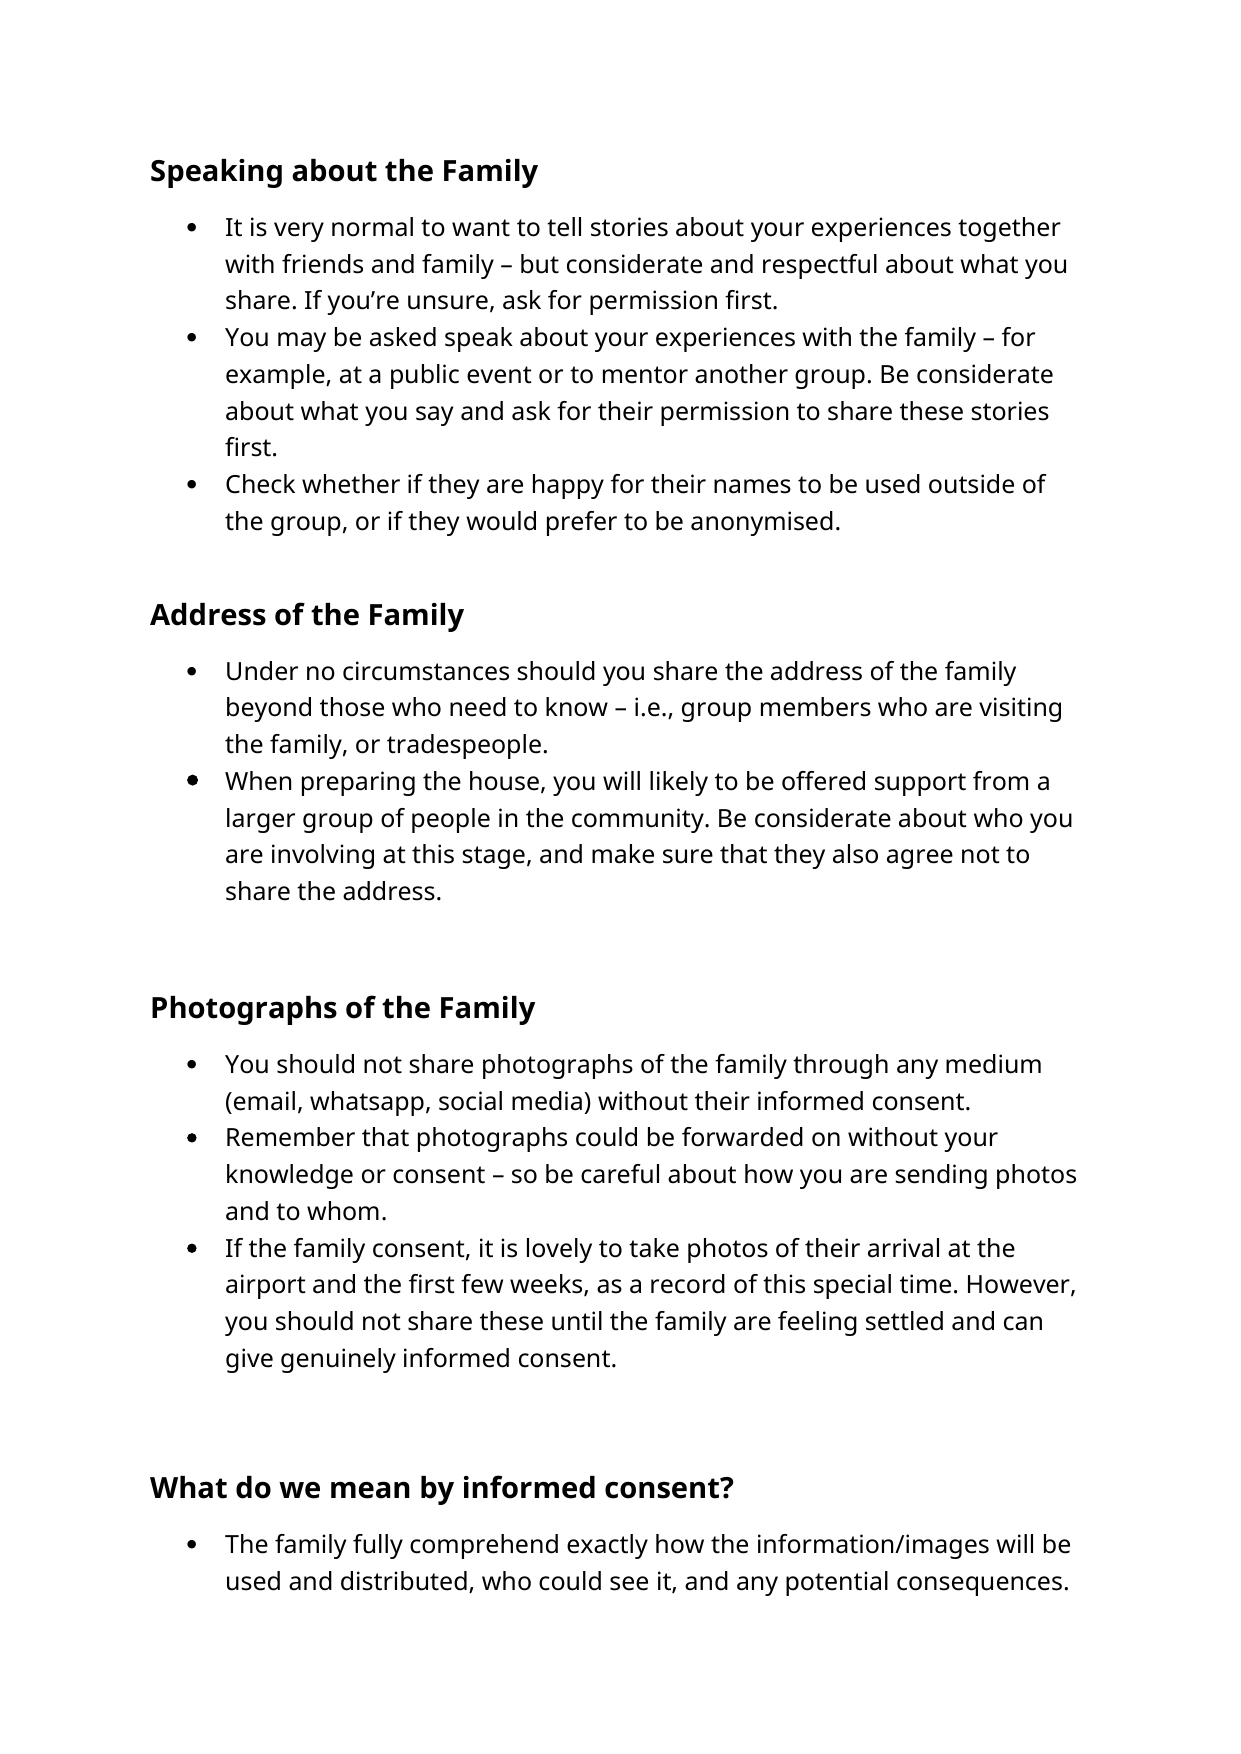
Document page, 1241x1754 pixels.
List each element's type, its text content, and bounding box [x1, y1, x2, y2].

list Remember that photographs could be forwarded on without your knowledge or consent – so be careful about how you are sending photos and to whom. [187, 1120, 1090, 1227]
text What do we mean by informed consent? [150, 1467, 1090, 1507]
list When preparing the house, you will likely to be offered support from a larger group of people in the community. Be considerate about who you are involving at this stage, and make sure that they also agree not to share the address. [187, 764, 1090, 908]
list You should not share photographs of the family through any medium (email, whatsapp, social media) without their informed consent. [187, 1046, 1090, 1117]
list Check whether if they are happy for their names to be used outside of the group, or if they would prefer to be anonymised. [187, 467, 1090, 538]
text Photographs of the Family [150, 987, 1090, 1027]
list The family fully comprehend exactly how the information/images will be used and distributed, who could see it, and any potential consequences. [187, 1527, 1090, 1598]
list If the family consent, it is lovely to take photos of their arrival at the airport and the first few weeks, as a record of this special time. However, you should not share these until the family are feeling settled and can give genuinely informed consent. [187, 1230, 1090, 1374]
list You may be asked speak about your experiences with the family – for example, at a public event or to mentor another group. Be considerate about what you say and ask for their permission to share these stories first. [187, 320, 1090, 464]
text Address of the Family [150, 594, 1090, 633]
list Under no circumstances should you share the address of the family beyond those who need to know – i.e., group members who are visiting the family, or tradespeople. [187, 653, 1090, 761]
text Speaking about the Family [150, 150, 1090, 190]
list It is very normal to want to tell stories about your experiences together with friends and family – but considerate and respectful about what you share. If you’re unsure, ask for permission first. [187, 209, 1090, 317]
